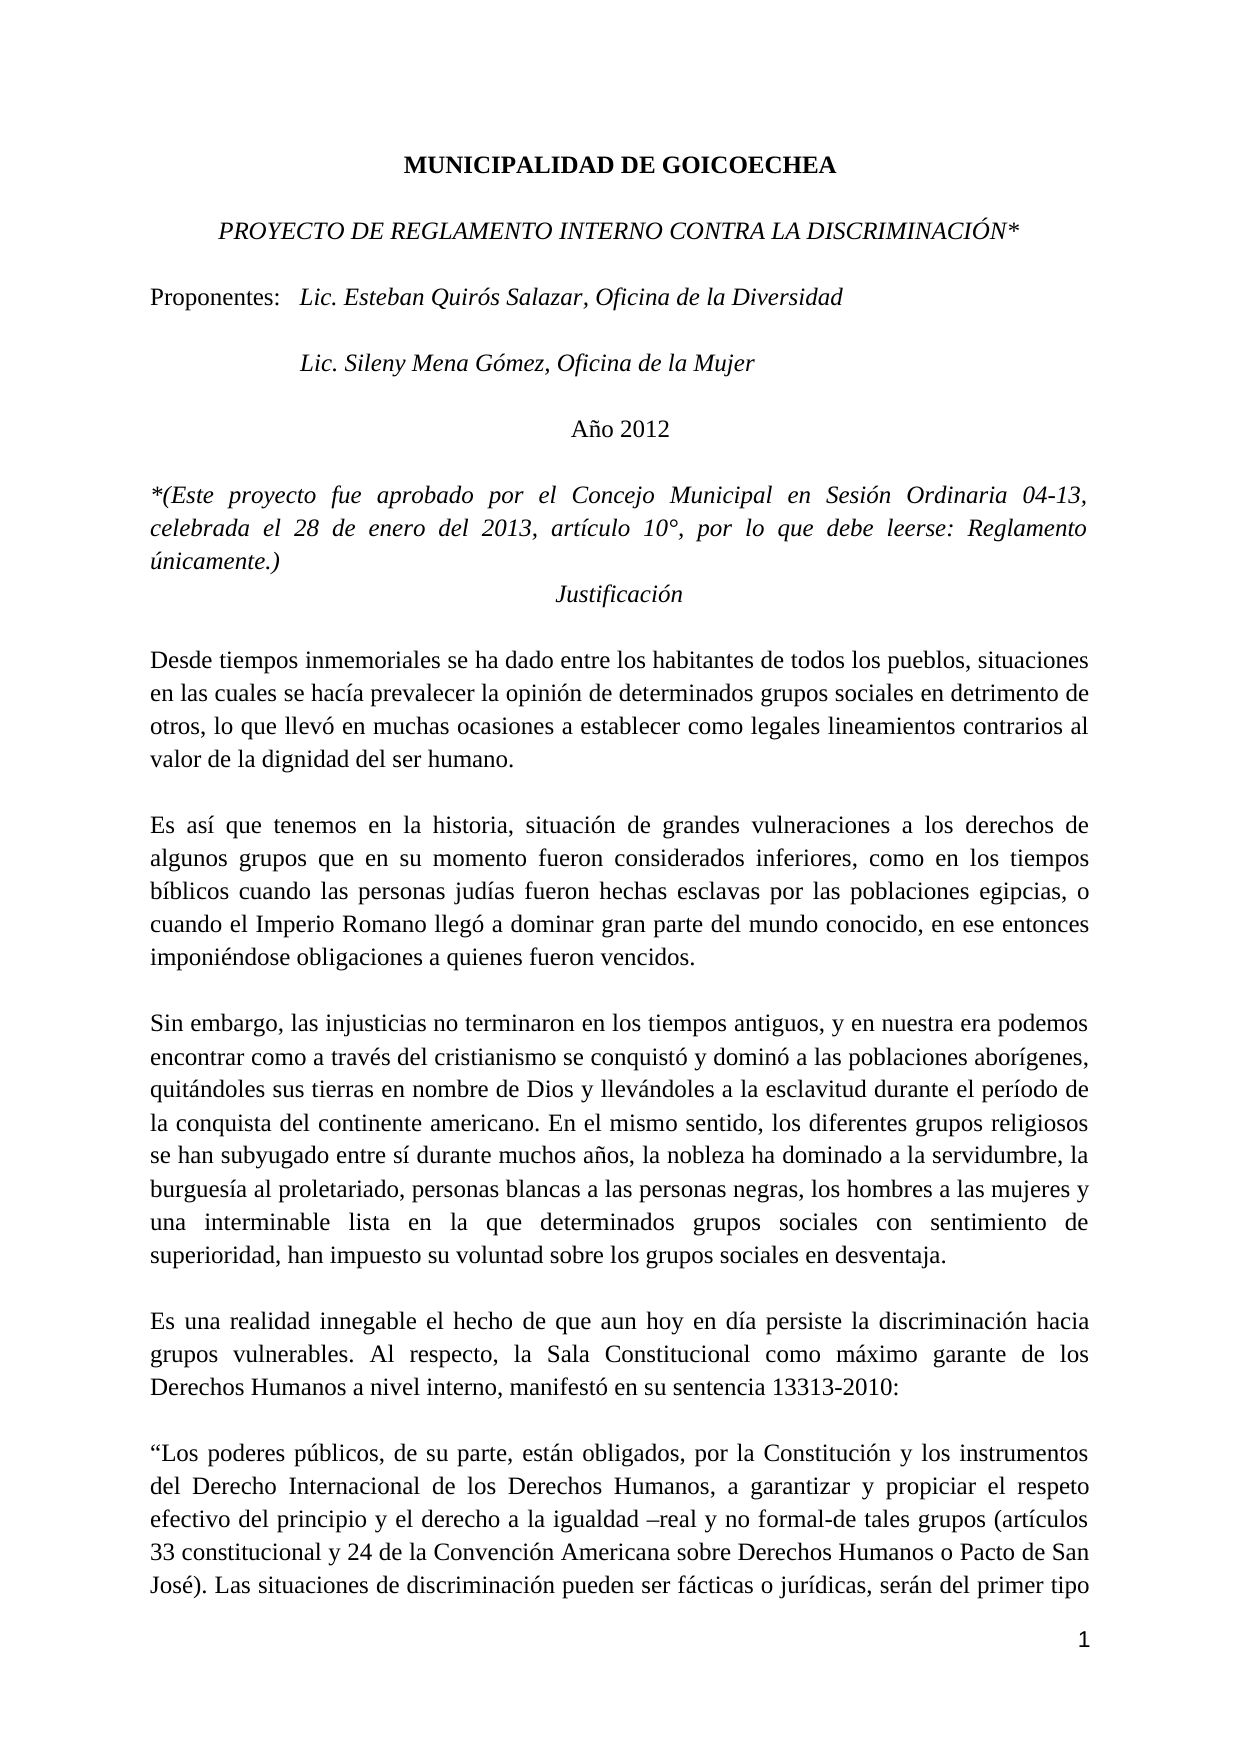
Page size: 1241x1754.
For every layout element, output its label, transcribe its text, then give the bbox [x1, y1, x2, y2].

text Es así que tenemos en la historia, situación de grandes vulneraciones a los derechos de algunos grupos que en su momento fueron considerados inferiores, como en los tiempos bíblicos cuando las personas judías fueron hechas esclavas por las poblaciones egipcias, o cuando el Imperio Romano llegó a dominar gran parte del mundo conocido, en ese entonces imponiéndose obligaciones a quienes fueron vencidos. [150, 810, 1090, 971]
text *(Este proyecto fue aprobado por el Concejo Municipal en Sesión Ordinaria 04-13, celebrada el 28 de enero del 2013, artículo 10°, por lo que debe leerse: Reglamento únicamente.) [150, 480, 1090, 575]
text Lic. Sileny Mena Gómez, Oficina de la Mujer [150, 348, 1090, 377]
text Año 2012 [150, 414, 1090, 443]
text Sin embargo, las injusticias no terminaron en los tiempos antiguos, y en nuestra era podemos encontrar como a través del cristianismo se conquistó y dominó a las poblaciones aborígenes, quitándoles sus tierras en nombre de Dios y llevándoles a la esclavitud durante el período de la conquista del continente americano. En el mismo sentido, los diferentes grupos religiosos se han subyugado entre sí durante muchos años, la nobleza ha dominado a la servidumbre, la burguesía al proletariado, personas blancas a las personas negras, los hombres a las mujeres y una interminable lista en la que determinados grupos sociales con sentimiento de superioridad, han impuesto su voluntad sobre los grupos sociales en desventaja. [150, 1008, 1090, 1268]
text PROYECTO DE REGLAMENTO INTERNO CONTRA LA DISCRIMINACIÓN* [150, 216, 1090, 245]
text Proponentes: Lic. Esteban Quirós Salazar, Oficina de la Diversidad [150, 282, 1090, 311]
text Desde tiempos inmemoriales se ha dado entre los habitantes de todos los pueblos, situaciones en las cuales se hacía prevalecer la opinión de determinados grupos sociales en detrimento de otros, lo que llevó en muchas ocasiones a establecer como legales lineamientos contrarios al valor de la dignidad del ser humano. [150, 645, 1090, 773]
text Justificación [150, 579, 1090, 608]
text Es una realidad innegable el hecho de que aun hoy en día persiste la discriminación hacia grupos vulnerables. Al respecto, la Sala Constitucional como máximo garante de los Derechos Humanos a nivel interno, manifestó en su sentencia 13313-2010: [150, 1306, 1090, 1401]
text MUNICIPALIDAD DE GOICOECHEA [150, 150, 1090, 179]
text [150, 1438, 1090, 1599]
